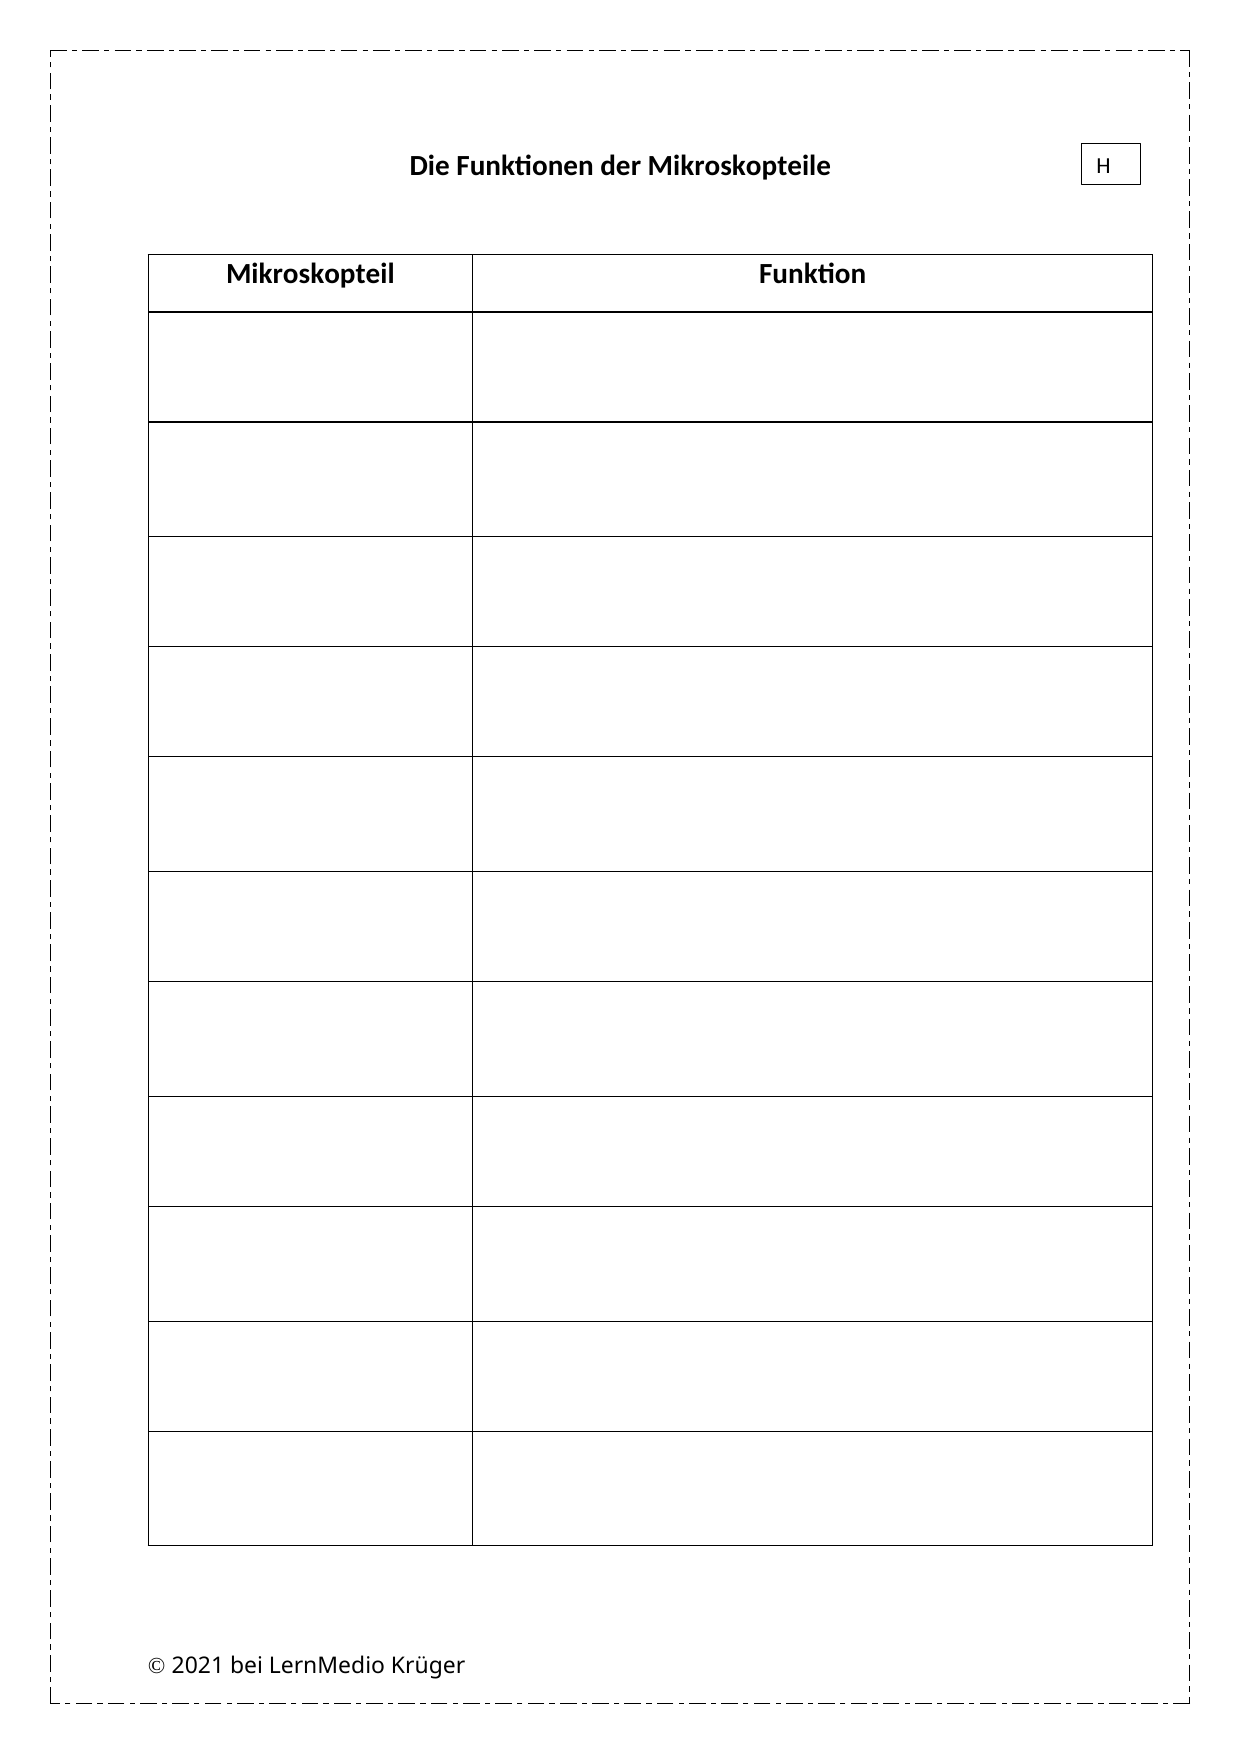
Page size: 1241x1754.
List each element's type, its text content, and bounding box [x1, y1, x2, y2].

table_cell [149, 757, 472, 871]
table_cell [149, 872, 472, 981]
table_cell [473, 872, 1152, 981]
table_cell [149, 537, 472, 646]
table_cell [473, 537, 1152, 646]
table_header Mikroskopteil [149, 255, 472, 311]
table_cell [473, 313, 1152, 421]
table_cell [473, 1322, 1152, 1431]
table_cell [473, 982, 1152, 1096]
table_cell [473, 423, 1152, 536]
table_cell [149, 647, 472, 756]
table_cell [149, 1322, 472, 1431]
table_cell [149, 313, 472, 421]
table_cell [473, 757, 1152, 871]
table_cell [473, 1097, 1152, 1206]
table_cell [149, 1097, 472, 1206]
table_cell [473, 1207, 1152, 1321]
table_cell [149, 1207, 472, 1321]
table_cell [149, 423, 472, 536]
table_cell [149, 1432, 472, 1545]
text Die Funktionen der Mikroskopteile [147, 147, 1081, 183]
table_header Funktion [473, 255, 1152, 311]
table_cell [473, 1432, 1152, 1545]
table_cell [473, 647, 1152, 756]
table_cell [149, 982, 472, 1096]
